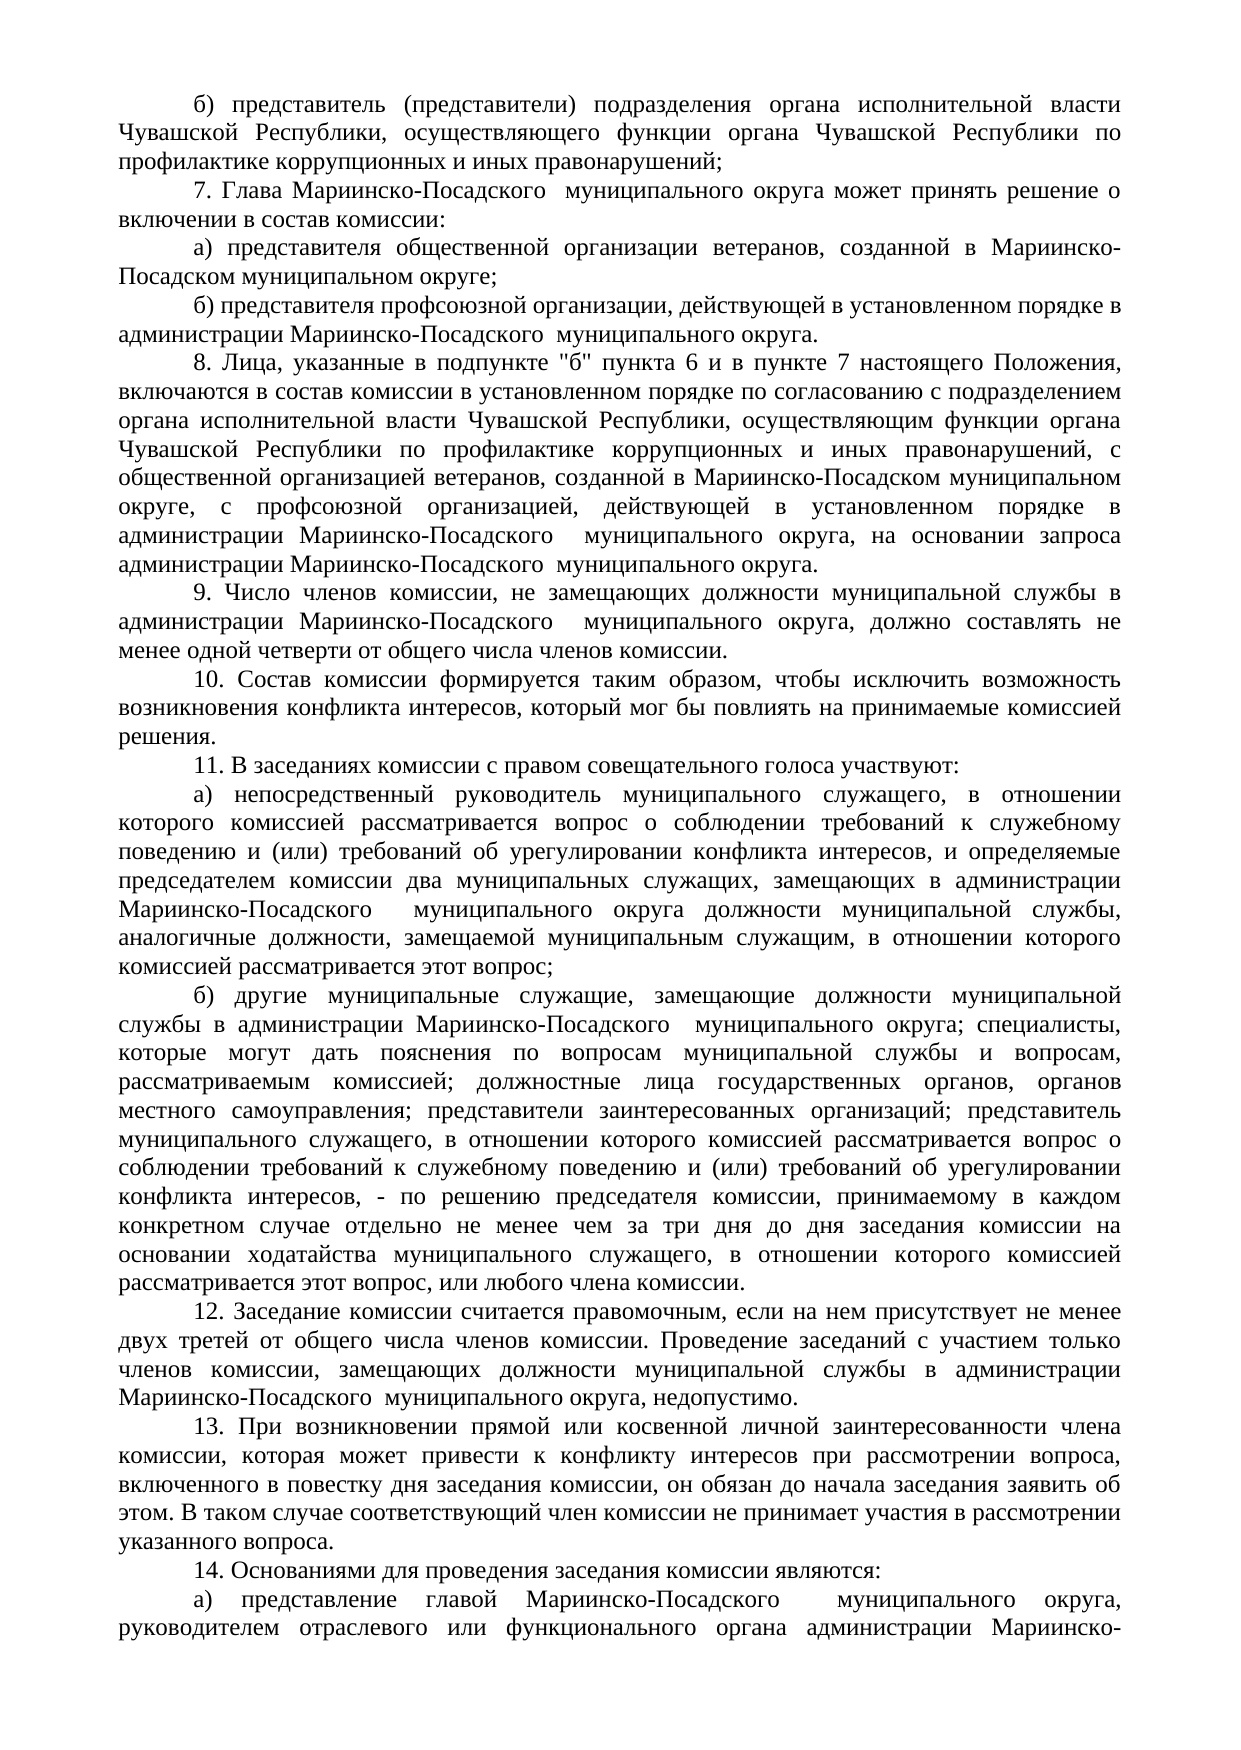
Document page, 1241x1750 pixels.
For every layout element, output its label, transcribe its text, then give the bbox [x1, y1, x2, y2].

text б) представителя профсоюзной организации, действующей в установленном порядке в администрации Мариинско-Посадского муниципального округа. [118, 290, 1122, 347]
text 13. При возникновении прямой или косвенной личной заинтересованности члена комиссии, которая может привести к конфликту интересов при рассмотрении вопроса, включенного в повестку дня заседания комиссии, он обязан до начала заседания заявить об этом. В таком случае соответствующий член комиссии не принимает участия в рассмотрении указанного вопроса. [118, 1411, 1122, 1555]
text 12. Заседание комиссии считается правомочным, если на нем присутствует не менее двух третей от общего числа членов комиссии. Проведение заседаний с участием только членов комиссии, замещающих должности муниципальной службы в администрации Мариинско-Посадского муниципального округа, недопустимо. [118, 1296, 1122, 1411]
text а) непосредственный руководитель муниципального служащего, в отношении которого комиссией рассматривается вопрос о соблюдении требований к служебному поведению и (или) требований об урегулировании конфликта интересов, и определяемые председателем комиссии два муниципальных служащих, замещающих в администрации Мариинско-Посадского муниципального округа должности муниципальной службы, аналогичные должности, замещаемой муниципальным служащим, в отношении которого комиссией рассматривается этот вопрос; [118, 779, 1122, 980]
text а) представителя общественной организации ветеранов, созданной в Мариинско-Посадском муниципальном округе; [118, 232, 1122, 290]
text 10. Состав комиссии формируется таким образом, чтобы исключить возможность возникновения конфликта интересов, который мог бы повлиять на принимаемые комиссией решения. [118, 664, 1122, 750]
text 11. В заседаниях комиссии с правом совещательного голоса участвуют: [118, 750, 1122, 779]
text 8. Лица, указанные в подпункте "б" пункта 6 и в пункте 7 настоящего Положения, включаются в состав комиссии в установленном порядке по согласованию с подразделением органа исполнительной власти Чувашской Республики, осуществляющим функции органа Чувашской Республики по профилактике коррупционных и иных правонарушений, с общественной организацией ветеранов, созданной в Мариинско-Посадском муниципальном округе, с профсоюзной организацией, действующей в установленном порядке в администрации Мариинско-Посадского муниципального округа, на основании запроса администрации Мариинско-Посадского муниципального округа. [118, 347, 1122, 577]
text 7. Глава Мариинско-Посадского муниципального округа может принять решение о включении в состав комиссии: [118, 175, 1122, 232]
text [118, 1584, 1122, 1641]
text 14. Основаниями для проведения заседания комиссии являются: [118, 1555, 1122, 1584]
text б) представитель (представители) подразделения органа исполнительной власти Чувашской Республики, осуществляющего функции органа Чувашской Республики по профилактике коррупционных и иных правонарушений; [118, 89, 1122, 175]
text б) другие муниципальные служащие, замещающие должности муниципальной службы в администрации Мариинско-Посадского муниципального округа; специалисты, которые могут дать пояснения по вопросам муниципальной службы и вопросам, рассматриваемым комиссией; должностные лица государственных органов, органов местного самоуправления; представители заинтересованных организаций; представитель муниципального служащего, в отношении которого комиссией рассматривается вопрос о соблюдении требований к служебному поведению и (или) требований об урегулировании конфликта интересов, - по решению председателя комиссии, принимаемому в каждом конкретном случае отдельно не менее чем за три дня до дня заседания комиссии на основании ходатайства муниципального служащего, в отношении которого комиссией рассматривается этот вопрос, или любого члена комиссии. [118, 980, 1122, 1296]
text 9. Число членов комиссии, не замещающих должности муниципальной службы в администрации Мариинско-Посадского муниципального округа, должно составлять не менее одной четверти от общего числа членов комиссии. [118, 577, 1122, 664]
